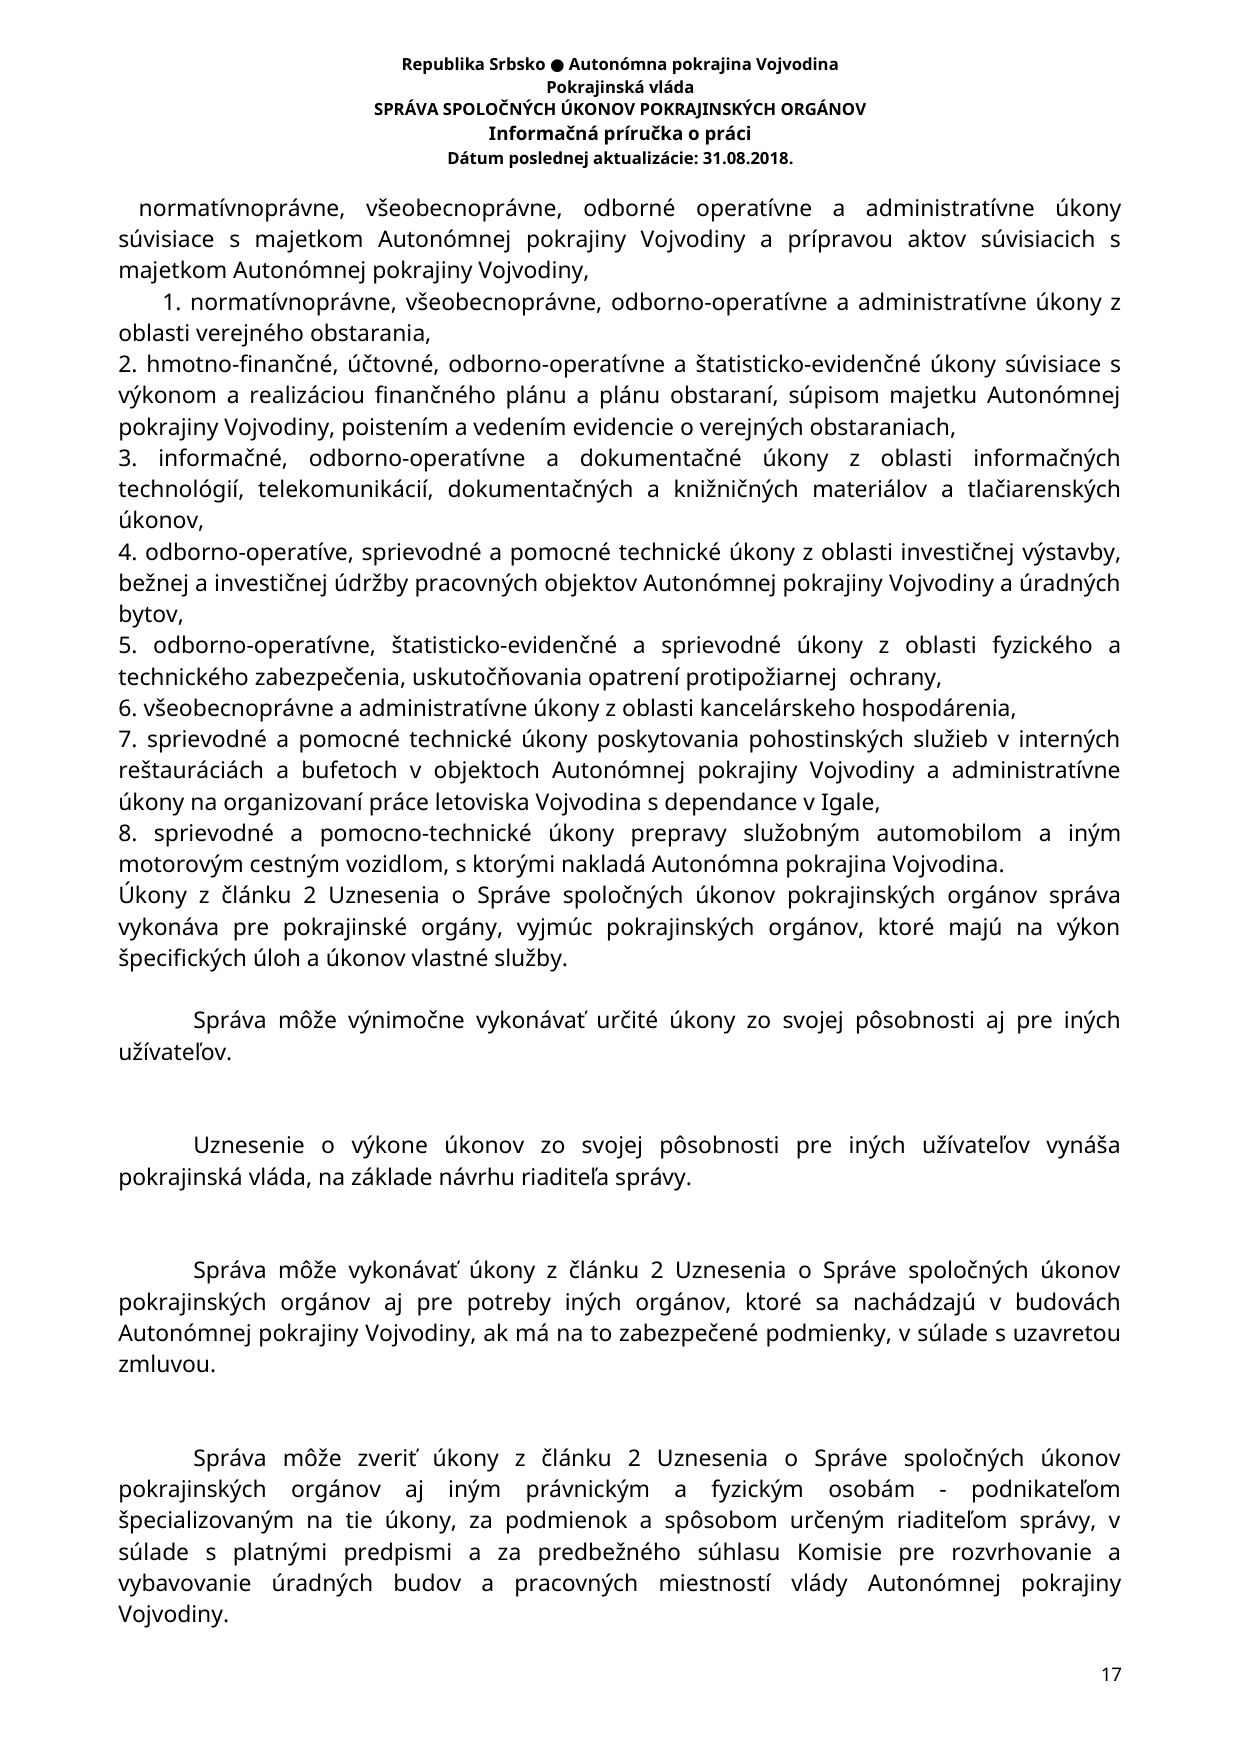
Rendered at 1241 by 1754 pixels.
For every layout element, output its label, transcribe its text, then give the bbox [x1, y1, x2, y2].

text Úkony z článku 2 Uznesenia o Správe spoločných úkonov pokrajinských orgánov správa vykonáva pre pokrajinské orgány, vyjmúc pokrajinských orgánov, ktoré majú na výkon špecifických úloh a úkonov vlastné služby. [118, 879, 1122, 973]
text 2. hmotno-finančné, účtovné, odborno-operatívne a štatisticko-evidenčné úkony súvisiace s výkonom a realizáciou finančného plánu a plánu obstaraní, súpisom majetku Autonómnej pokrajiny Vojvodiny, poistením a vedením evidencie o verejných obstaraniach, [118, 348, 1122, 442]
text 7. sprievodné a pomocné technické úkony poskytovania pohostinských služieb v interných reštauráciách a bufetoch v objektoch Autonómnej pokrajiny Vojvodiny a administratívne úkony na organizovaní práce letoviska Vojvodina s dependance v Igale, [118, 723, 1122, 817]
text Správa môže výnimočne vykonávať určité úkony zo svojej pôsobnosti aj pre iných užívateľov. [118, 1004, 1122, 1067]
text Uznesenie o výkone úkonov zo svojej pôsobnosti pre iných užívateľov vynáša pokrajinská vláda, na základe návrhu riaditeľa správy. [118, 1129, 1122, 1192]
text 5. odborno-operatívne, štatisticko-evidenčné a sprievodné úkony z oblasti fyzického a technického zabezpečenia, uskutočňovania opatrení protipožiarnej ochrany, [118, 629, 1122, 692]
text 4. odborno-operatíve, sprievodné a pomocné technické úkony z oblasti investičnej výstavby, bežnej a investičnej údržby pracovných objektov Autonómnej pokrajiny Vojvodiny a úradných bytov, [118, 535, 1122, 629]
text Správa môže zveriť úkony z článku 2 Uznesenia o Správe spoločných úkonov pokrajinských orgánov aj iným právnickým a fyzickým osobám - podnikateľom špecializovaným na tie úkony, za podmienok a spôsobom určeným riaditeľom správy, v súlade s platnými predpismi a za predbežného súhlasu Komisie pre rozvrhovanie a vybavovanie úradných budov a pracovných miestností vlády Autonómnej pokrajiny Vojvodiny. [118, 1442, 1122, 1629]
text Správa môže vykonávať úkony z článku 2 Uznesenia o Správe spoločných úkonov pokrajinských orgánov aj pre potreby iných orgánov, ktoré sa nachádzajú v budovách Autonómnej pokrajiny Vojvodiny, ak má na to zabezpečené podmienky, v súlade s uzavretou zmluvou. [118, 1254, 1122, 1379]
text 6. všeobecnoprávne a administratívne úkony z oblasti kancelárskeho hospodárenia, [118, 692, 1122, 723]
text 3. informačné, odborno-operatívne a dokumentačné úkony z oblasti informačných technológií, telekomunikácií, dokumentačných a knižničných materiálov a tlačiarenských úkonov, [118, 442, 1122, 535]
text normatívnoprávne, všeobecnoprávne, odborné operatívne a administratívne úkony súvisiace s majetkom Autonómnej pokrajiny Vojvodiny a prípravou aktov súvisiacich s majetkom Autonómnej pokrajiny Vojvodiny, [118, 192, 1122, 285]
text 1. normatívnoprávne, všeobecnoprávne, odborno-operatívne a administratívne úkony z oblasti verejného obstarania, [118, 285, 1122, 348]
text 8. sprievodné a pomocno-technické úkony prepravy služobným automobilom a iným motorovým cestným vozidlom, s ktorými nakladá Autonómna pokrajina Vojvodina. [118, 817, 1122, 879]
